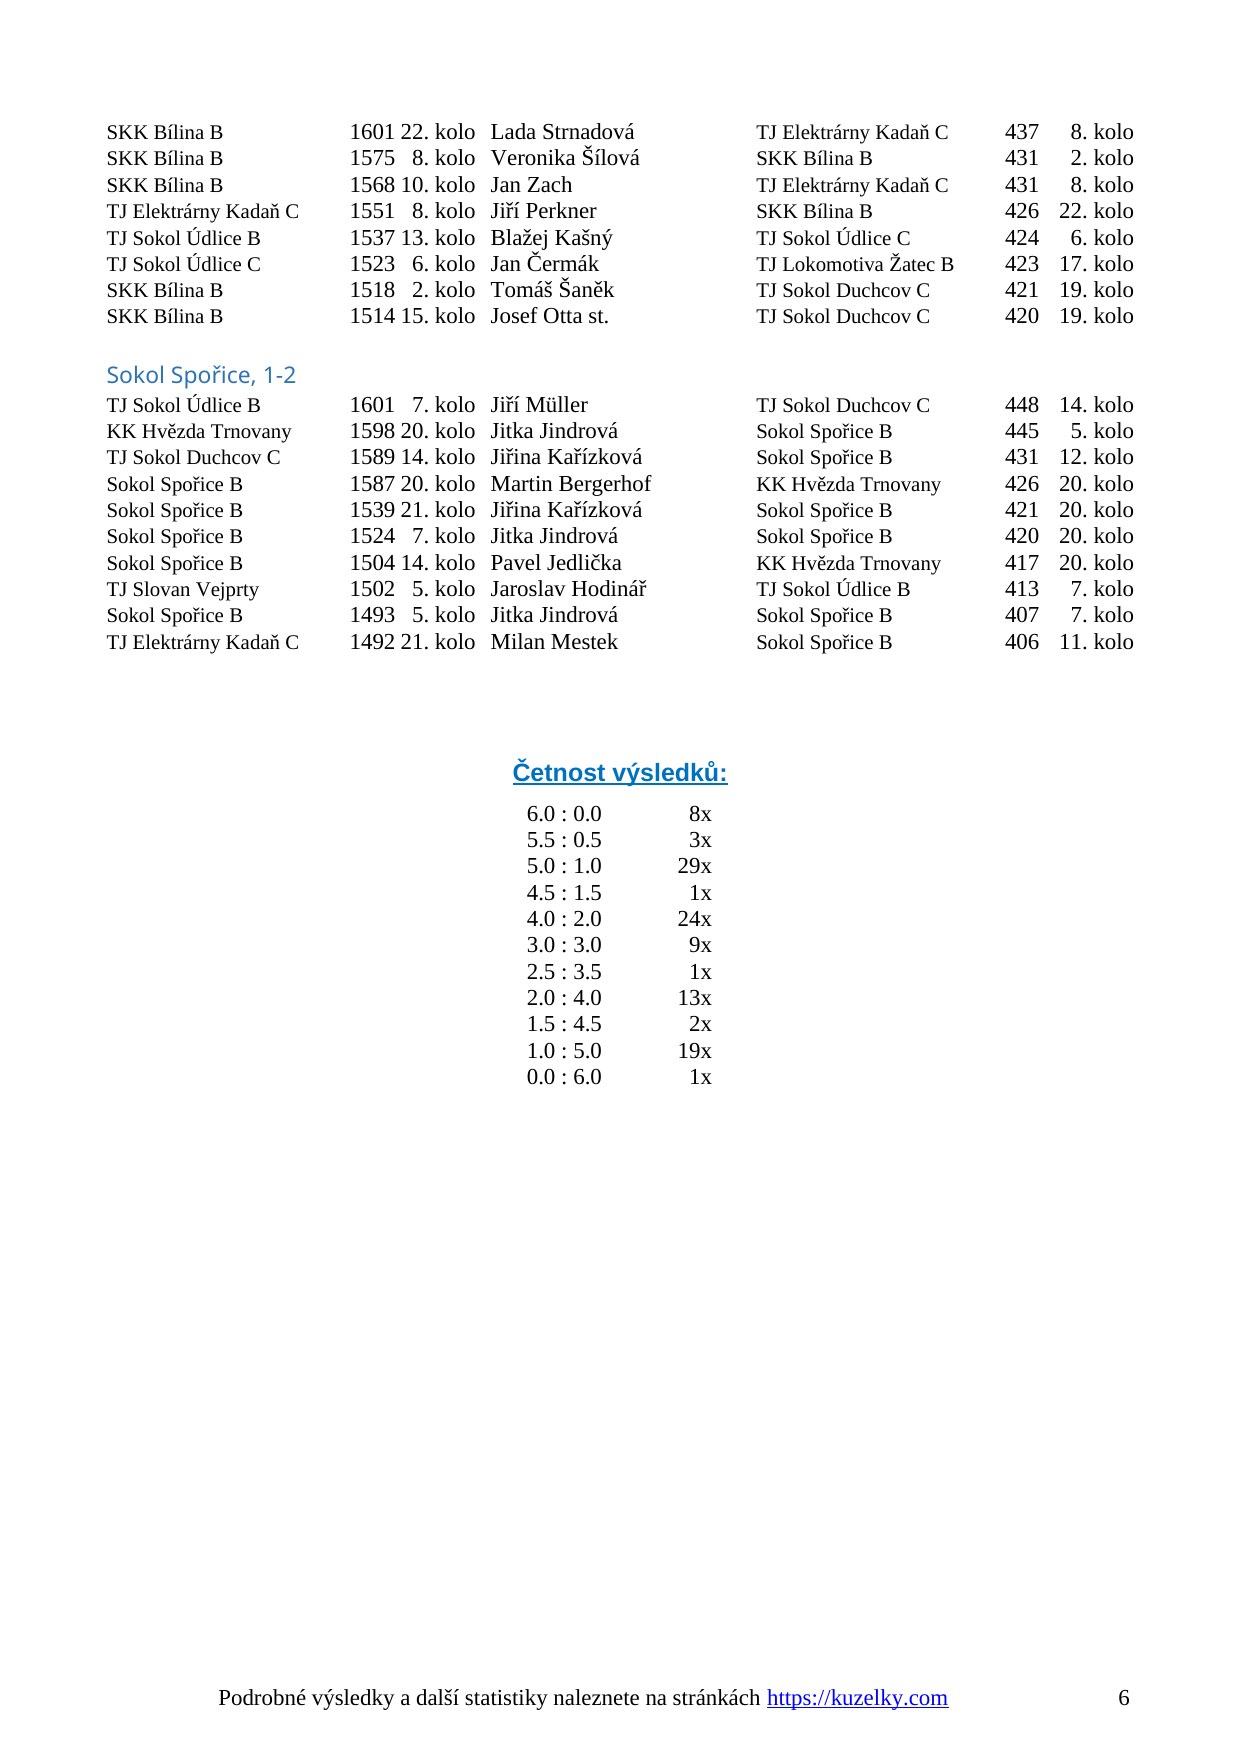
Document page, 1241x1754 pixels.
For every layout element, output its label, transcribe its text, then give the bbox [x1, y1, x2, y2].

text TJ Sokol Duchcov C 1589 14. kolo Jiřina Kařízková Sokol Spořice B 431 12. kolo [106, 443, 1134, 470]
text Sokol Spořice B 1539 21. kolo Jiřina Kařízková Sokol Spořice B 421 20. kolo [106, 496, 1134, 522]
text TJ Sokol Údlice B 1601 7. kolo Jiří Müller TJ Sokol Duchcov C 448 14. kolo [106, 391, 1134, 417]
text 5.0 : 1.0 29x [106, 852, 1134, 879]
subtitle Sokol Spořice, 1-2 [106, 359, 1134, 391]
text SKK Bílina B 1575 8. kolo Veronika Šílová SKK Bílina B 431 2. kolo [106, 144, 1134, 171]
text TJ Slovan Vejprty 1502 5. kolo Jaroslav Hodinář TJ Sokol Údlice B 413 7. kolo [106, 575, 1134, 602]
text Sokol Spořice B 1493 5. kolo Jitka Jindrová Sokol Spořice B 407 7. kolo [106, 602, 1134, 628]
text 1.0 : 5.0 19x [106, 1037, 1134, 1063]
text Sokol Spořice B 1587 20. kolo Martin Bergerhof KK Hvězda Trnovany 426 20. kolo [106, 470, 1134, 496]
text 4.5 : 1.5 1x [106, 879, 1134, 905]
text 1.5 : 4.5 2x [106, 1010, 1134, 1037]
text SKK Bílina B 1518 2. kolo Tomáš Šaněk TJ Sokol Duchcov C 421 19. kolo [106, 276, 1134, 303]
text 3.0 : 3.0 9x [106, 931, 1134, 958]
text SKK Bílina B 1601 22. kolo Lada Strnadová TJ Elektrárny Kadaň C 437 8. kolo [106, 118, 1134, 144]
text 2.5 : 3.5 1x [106, 958, 1134, 984]
text 5.5 : 0.5 3x [106, 826, 1134, 852]
text 2.0 : 4.0 13x [106, 984, 1134, 1010]
text 6.0 : 0.0 8x [106, 799, 1134, 826]
text TJ Sokol Údlice B 1537 13. kolo Blažej Kašný TJ Sokol Údlice C 424 6. kolo [106, 223, 1134, 250]
text Sokol Spořice B 1504 14. kolo Pavel Jedlička KK Hvězda Trnovany 417 20. kolo [106, 549, 1134, 575]
text TJ Elektrárny Kadaň C 1551 8. kolo Jiří Perkner SKK Bílina B 426 22. kolo [106, 197, 1134, 223]
text TJ Elektrárny Kadaň C 1492 21. kolo Milan Mestek Sokol Spořice B 406 11. kolo [106, 628, 1134, 654]
text Četnost výsledků: [94, 758, 1145, 787]
text 0.0 : 6.0 1x [106, 1063, 1134, 1089]
text 4.0 : 2.0 24x [106, 905, 1134, 931]
text SKK Bílina B 1514 15. kolo Josef Otta st. TJ Sokol Duchcov C 420 19. kolo [106, 303, 1134, 329]
text Sokol Spořice B 1524 7. kolo Jitka Jindrová Sokol Spořice B 420 20. kolo [106, 522, 1134, 549]
text KK Hvězda Trnovany 1598 20. kolo Jitka Jindrová Sokol Spořice B 445 5. kolo [106, 417, 1134, 443]
text TJ Sokol Údlice C 1523 6. kolo Jan Čermák TJ Lokomotiva Žatec B 423 17. kolo [106, 250, 1134, 276]
text SKK Bílina B 1568 10. kolo Jan Zach TJ Elektrárny Kadaň C 431 8. kolo [106, 171, 1134, 197]
